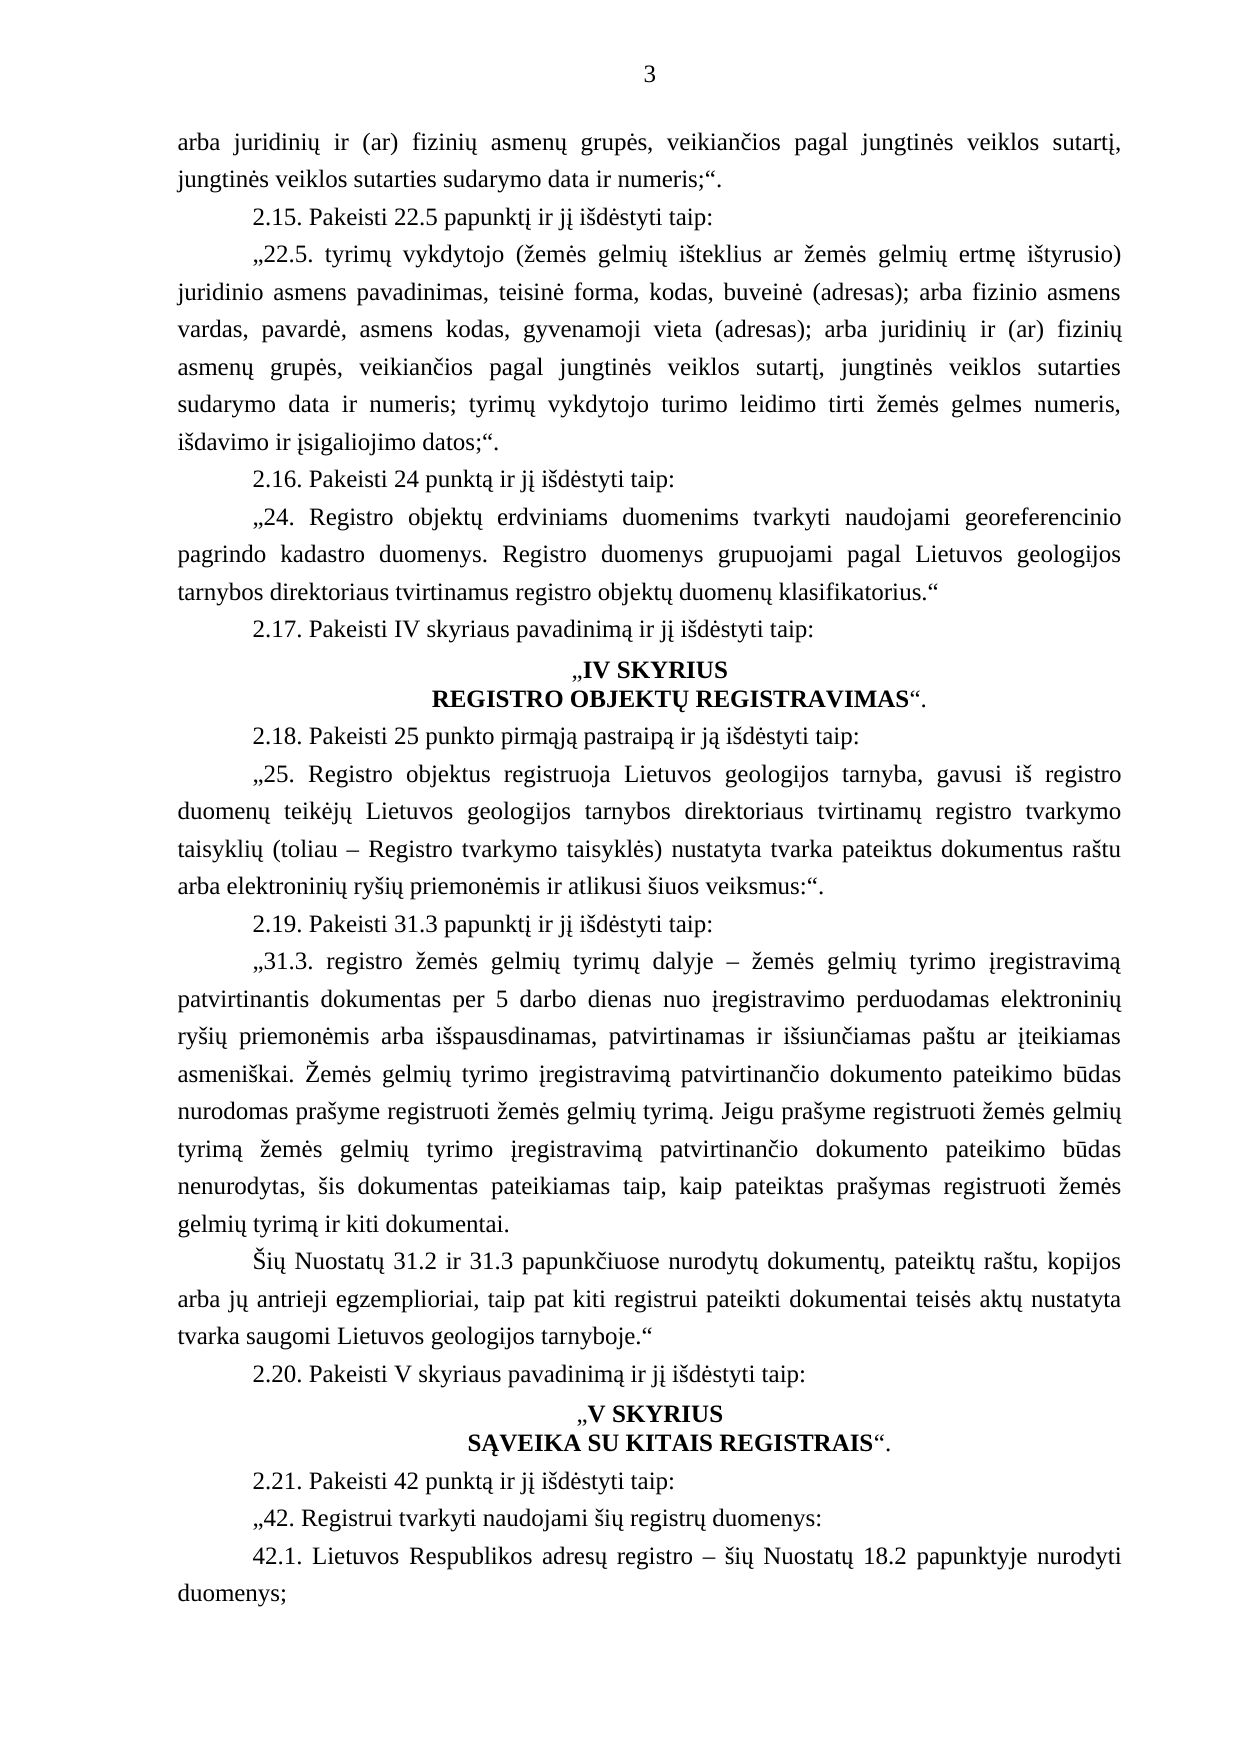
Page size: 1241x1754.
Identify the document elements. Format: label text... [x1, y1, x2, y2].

text „42. Registrui tvarkyti naudojami šių registrų duomenys: [177, 1494, 1122, 1532]
text „IV SKYRIUS [177, 655, 1122, 684]
text REGISTRO OBJEKTŲ REGISTRAVIMAS“. [236, 684, 1122, 713]
text SĄVEIKA SU KITAIS REGISTRAIS“. [236, 1428, 1122, 1457]
text 2.15. Pakeisti 22.5 papunktį ir jį išdėstyti taip: [177, 193, 1122, 231]
text 2.16. Pakeisti 24 punktą ir jį išdėstyti taip: [177, 456, 1122, 493]
text „25. Registro objektus registruoja Lietuvos geologijos tarnyba, gavusi iš registro duomenų teikėjų Lietuvos geologijos tarnybos direktoriaus tvirtinamų registro tvarkymo taisyklių (toliau – Registro tvarkymo taisyklės) nustatyta tvarka pateiktus dokumentus raštu arba elektroninių ryšių priemonėmis ir atlikusi šiuos veiksmus:“. [177, 750, 1122, 900]
text 2.17. Pakeisti IV skyriaus pavadinimą ir jį išdėstyti taip: [177, 606, 1122, 643]
text „31.3. registro žemės gelmių tyrimų dalyje – žemės gelmių tyrimo įregistravimą patvirtinantis dokumentas per 5 darbo dienas nuo įregistravimo perduodamas elektroninių ryšių priemonėmis arba išspausdinamas, patvirtinamas ir išsiunčiamas paštu ar įteikiamas asmeniškai. Žemės gelmių tyrimo įregistravimą patvirtinančio dokumento pateikimo būdas nurodomas prašyme registruoti žemės gelmių tyrimą. Jeigu prašyme registruoti žemės gelmių tyrimą žemės gelmių tyrimo įregistravimą patvirtinančio dokumento pateikimo būdas nenurodytas, šis dokumentas pateikiamas taip, kaip pateiktas prašymas registruoti žemės gelmių tyrimą ir kiti dokumentai. [177, 938, 1122, 1238]
text 2.18. Pakeisti 25 punkto pirmąją pastraipą ir ją išdėstyti taip: [177, 713, 1122, 750]
text 2.19. Pakeisti 31.3 papunktį ir jį išdėstyti taip: [177, 900, 1122, 938]
text 2.20. Pakeisti V skyriaus pavadinimą ir jį išdėstyti taip: [177, 1350, 1122, 1388]
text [177, 118, 1122, 193]
text 2.21. Pakeisti 42 punktą ir jį išdėstyti taip: [177, 1457, 1122, 1494]
text Šių Nuostatų 31.2 ir 31.3 papunkčiuose nurodytų dokumentų, pateiktų raštu, kopijos arba jų antrieji egzemplioriai, taip pat kiti registrui pateikti dokumentai teisės aktų nustatyta tvarka saugomi Lietuvos geologijos tarnyboje.“ [177, 1238, 1122, 1350]
text 42.1. Lietuvos Respublikos adresų registro – šių Nuostatų 18.2 papunktyje nurodyti duomenys; [177, 1532, 1122, 1607]
text „22.5. tyrimų vykdytojo (žemės gelmių išteklius ar žemės gelmių ertmę ištyrusio) juridinio asmens pavadinimas, teisinė forma, kodas, buveinė (adresas); arba fizinio asmens vardas, pavardė, asmens kodas, gyvenamoji vieta (adresas); arba juridinių ir (ar) fizinių asmenų grupės, veikiančios pagal jungtinės veiklos sutartį, jungtinės veiklos sutarties sudarymo data ir numeris; tyrimų vykdytojo turimo leidimo tirti žemės gelmes numeris, išdavimo ir įsigaliojimo datos;“. [177, 231, 1122, 456]
text „V SKYRIUS [177, 1399, 1122, 1428]
text „24. Registro objektų erdviniams duomenims tvarkyti naudojami georeferencinio pagrindo kadastro duomenys. Registro duomenys grupuojami pagal Lietuvos geologijos tarnybos direktoriaus tvirtinamus registro objektų duomenų klasifikatorius.“ [177, 493, 1122, 606]
